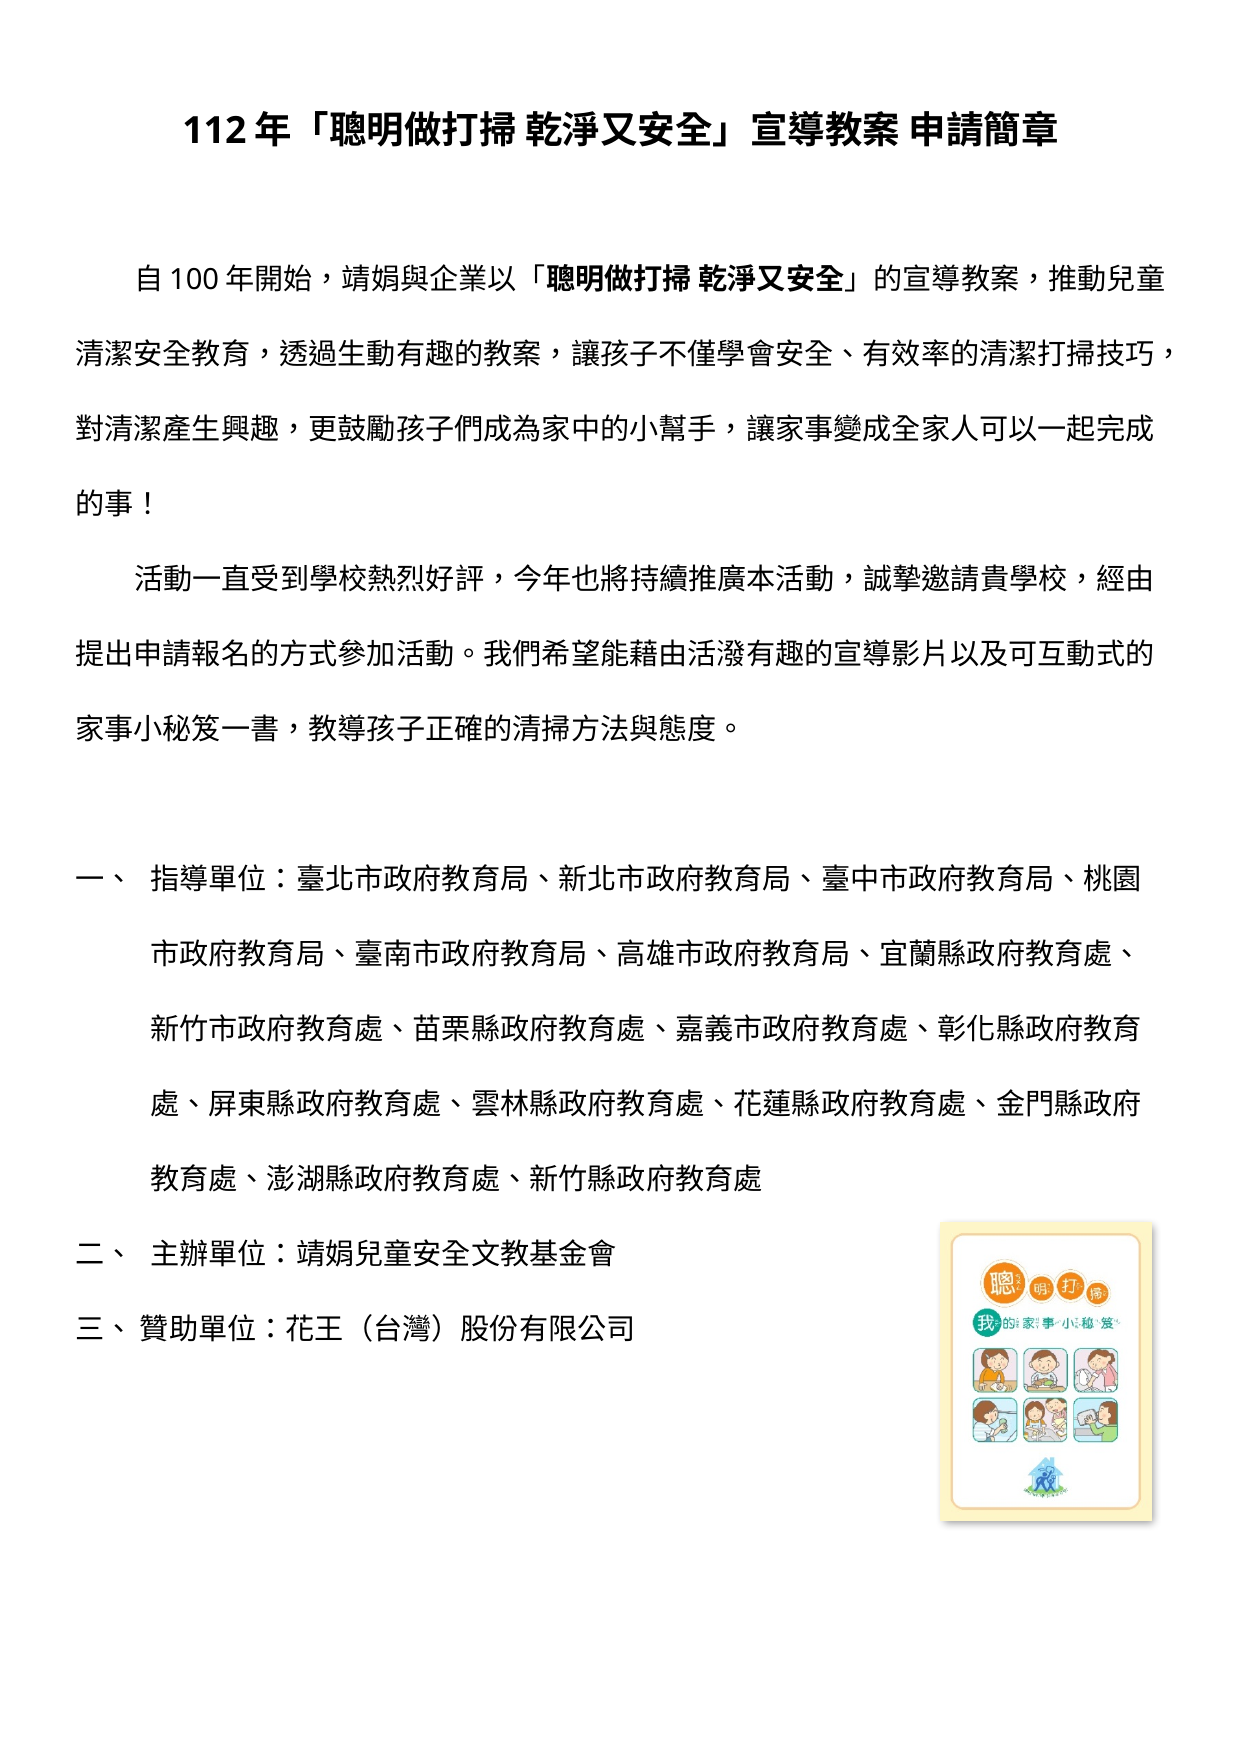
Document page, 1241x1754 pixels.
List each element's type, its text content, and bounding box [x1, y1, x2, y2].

picture [940, 1364, 1152, 1521]
text 自100年開始，靖娟與企業以「聰明做打掃 乾淨又安全」的宣導教案，推動兒童清潔安全教育，透過生動有趣的教案，讓孩子不僅學會安全、有效率的清潔打掃技巧，對清潔產生興趣，更鼓勵孩子們成為家中的小幫手，讓家事變成全家人可以一起完成的事！ [75, 239, 1165, 539]
list 指導單位：臺北市政府教育局、新北市政府教育局、臺中市政府教育局、桃園市政府教育局、臺南市政府教育局、高雄市政府教育局、宜蘭縣政府教育處、新竹市政府教育處、苗栗縣政府教育處、嘉義市政府教育處、彰化縣政府教育處、屏東縣政府教育處、雲林縣政府教育處、花蓮縣政府教育處、金門縣政府教育處、澎湖縣政府教育處、新竹縣政府教育處 [75, 839, 1165, 1214]
text 三、 贊助單位：花王（台灣）股份有限公司 [75, 1289, 1165, 1364]
text 活動一直受到學校熱烈好評，今年也將持續推廣本活動，誠摯邀請貴學校，經由提出申請報名的方式參加活動。我們希望能藉由活潑有趣的宣導影片以及可互動式的家事小秘笈一書，教導孩子正確的清掃方法與態度。 [75, 539, 1165, 764]
text 112年「聰明做打掃 乾淨又安全」宣導教案 申請簡章 [75, 89, 1165, 164]
list 主辦單位：靖娟兒童安全文教基金會 [75, 1214, 1165, 1289]
